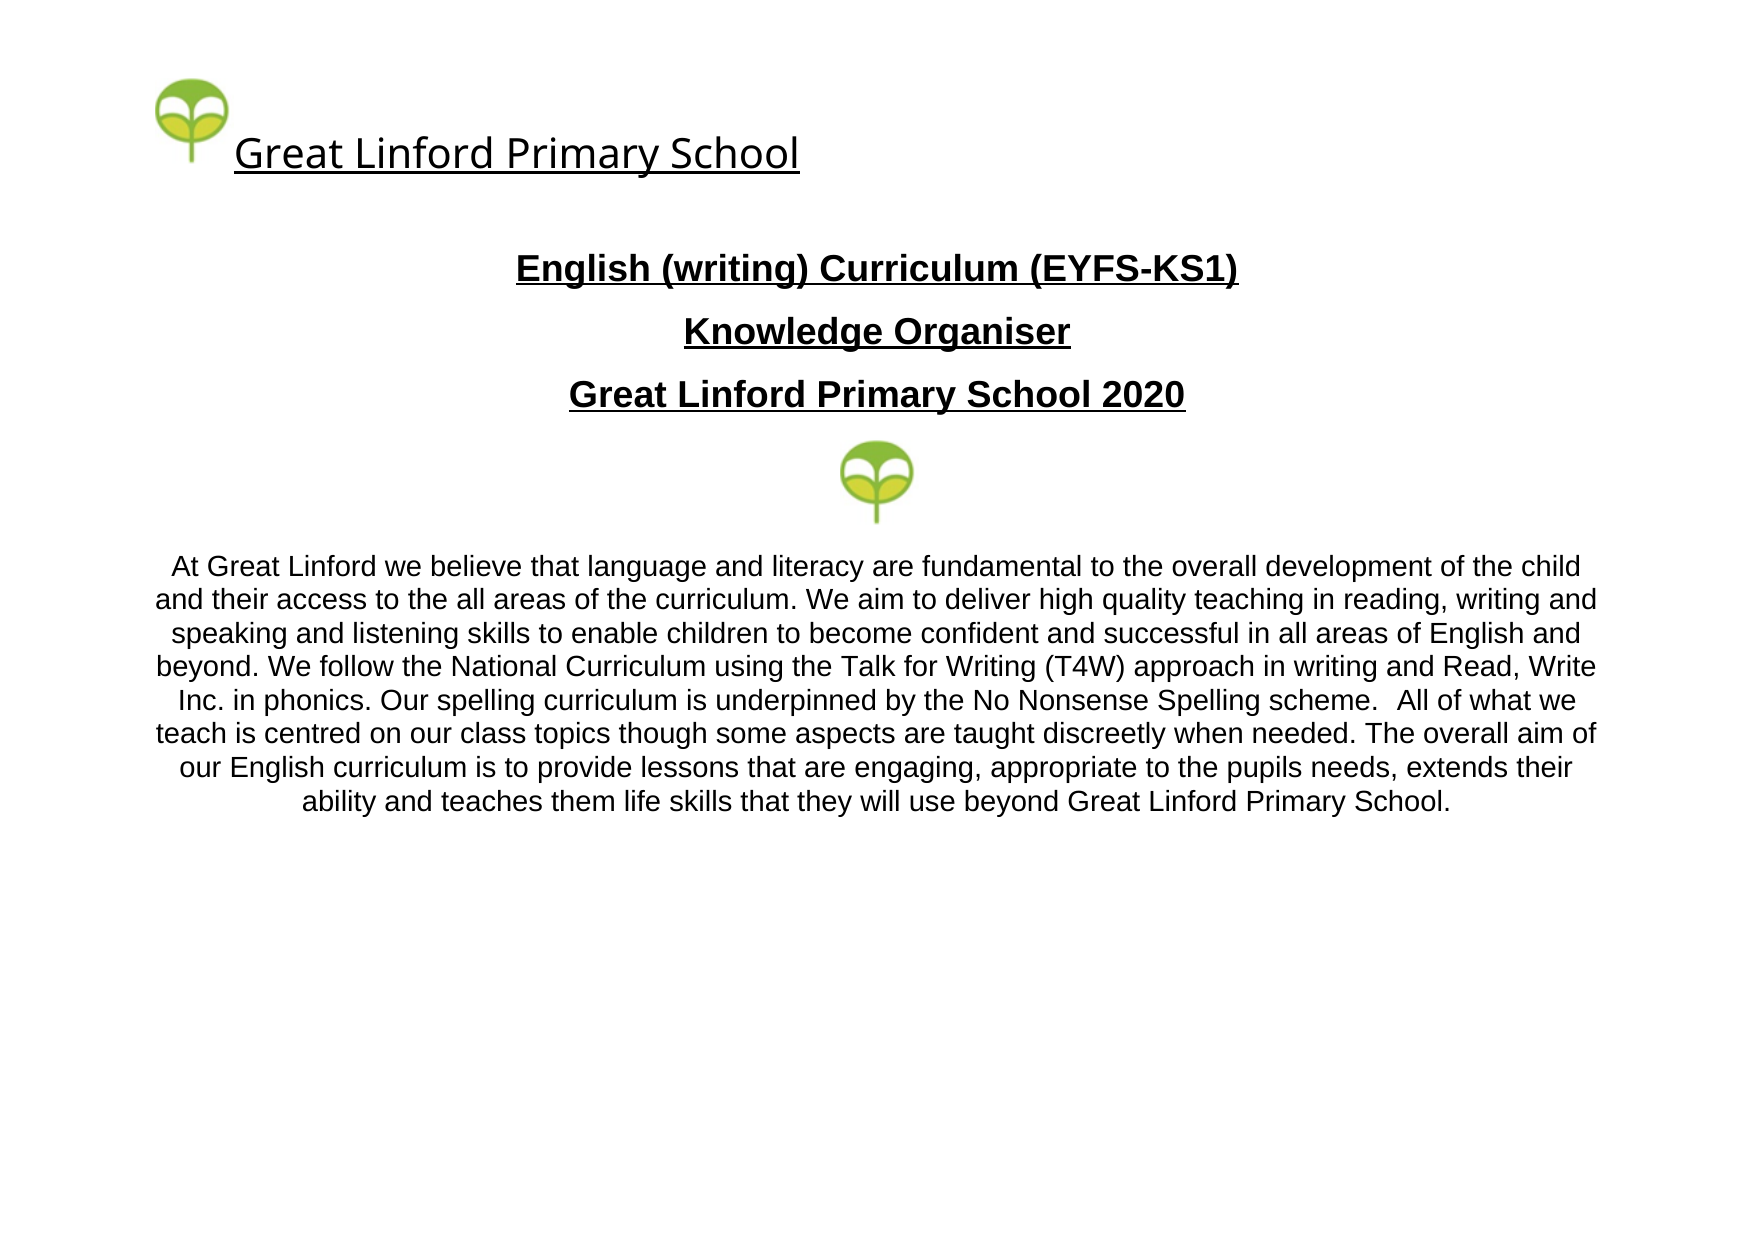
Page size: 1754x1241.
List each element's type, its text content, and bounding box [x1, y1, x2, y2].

text At Great Linford we believe that language and literacy are fundamental to the overall development of the child and their access to the all areas of the curriculum. We aim to deliver high quality teaching in reading, writing and speaking and listening skills to enable children to become confident and successful in all areas of English and beyond. We follow the National Curriculum using the Talk for Writing (T4W) approach in writing and Read, Write Inc. in phonics. Our spelling curriculum is underpinned by the No Nonsense Spelling scheme. All of what we teach is centred on our class topics though some aspects are taught discreetly when needed. The overall aim of our English curriculum is to provide lessons that are engaging, appropriate to the pupils needs, extends their ability and teaches them life skills that they will use beyond Great Linford Primary School. [150, 549, 1604, 817]
text Great Linford Primary School 2020 [150, 372, 1604, 416]
picture [150, 73, 234, 169]
text English (writing) Curriculum (EYFS-KS1) [150, 246, 1604, 289]
picture [835, 435, 919, 530]
text Knowledge Organiser [150, 309, 1604, 352]
